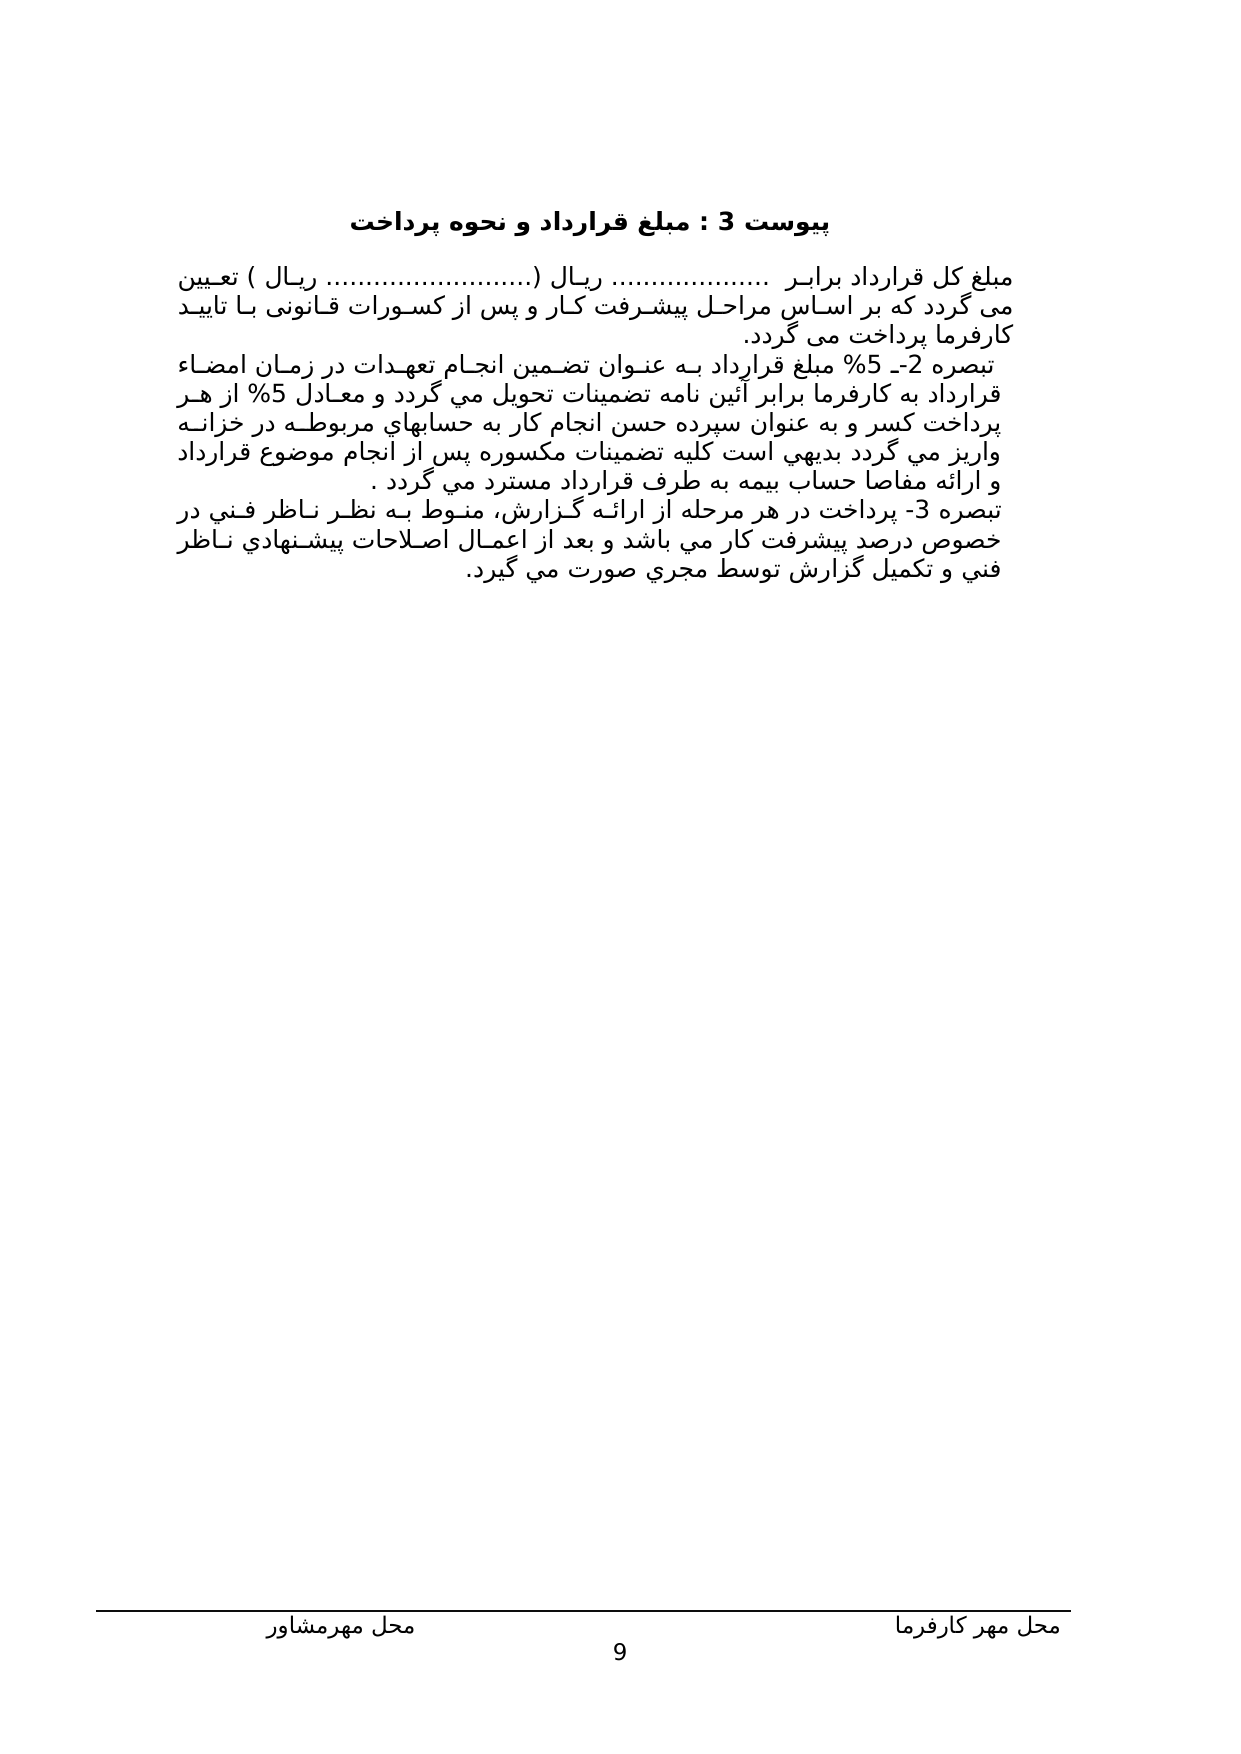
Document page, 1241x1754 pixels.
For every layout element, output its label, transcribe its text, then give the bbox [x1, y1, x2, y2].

text پيوست 3 : مبلغ قرارداد و نحوه پرداخت [177, 207, 1002, 236]
text مبلغ کل قرارداد برابر .................... ريال (.......................... ریال ) تعیین می گردد که بر اساس مراحل پیشرفت کار و پس از کسورات قانونی با تایید کارفرما پرداخت می گردد. [177, 262, 1013, 350]
text تبصره 2- 5% مبلغ قرارداد به عنوان تضمين انجام تعهدات در زمان امضاء قرارداد به كارفرما برابر آئين نامه تضمينات تحويل مي گردد و معادل 5% از هر پرداخت كسر و به عنوان سپرده حسن انجام كار به حسابهاي مربوطه در خزانه واريز مي گردد بديهي است كليه تضمينات مكسوره پس از انجام موضوع قرارداد و ارائه مفاصا حساب بيمه به طرف قرارداد مسترد مي گردد . [177, 350, 1002, 496]
text تبصره 3- پرداخت در هر مرحله از ارائه گزارش، منوط به نظر ناظر فني در خصوص درصد پيشرفت كار مي باشد و بعد از اعمال اصلاحات پيشنهادي ناظر فني و تكميل گزارش توسط مجري صورت مي گيرد. [177, 496, 1002, 583]
